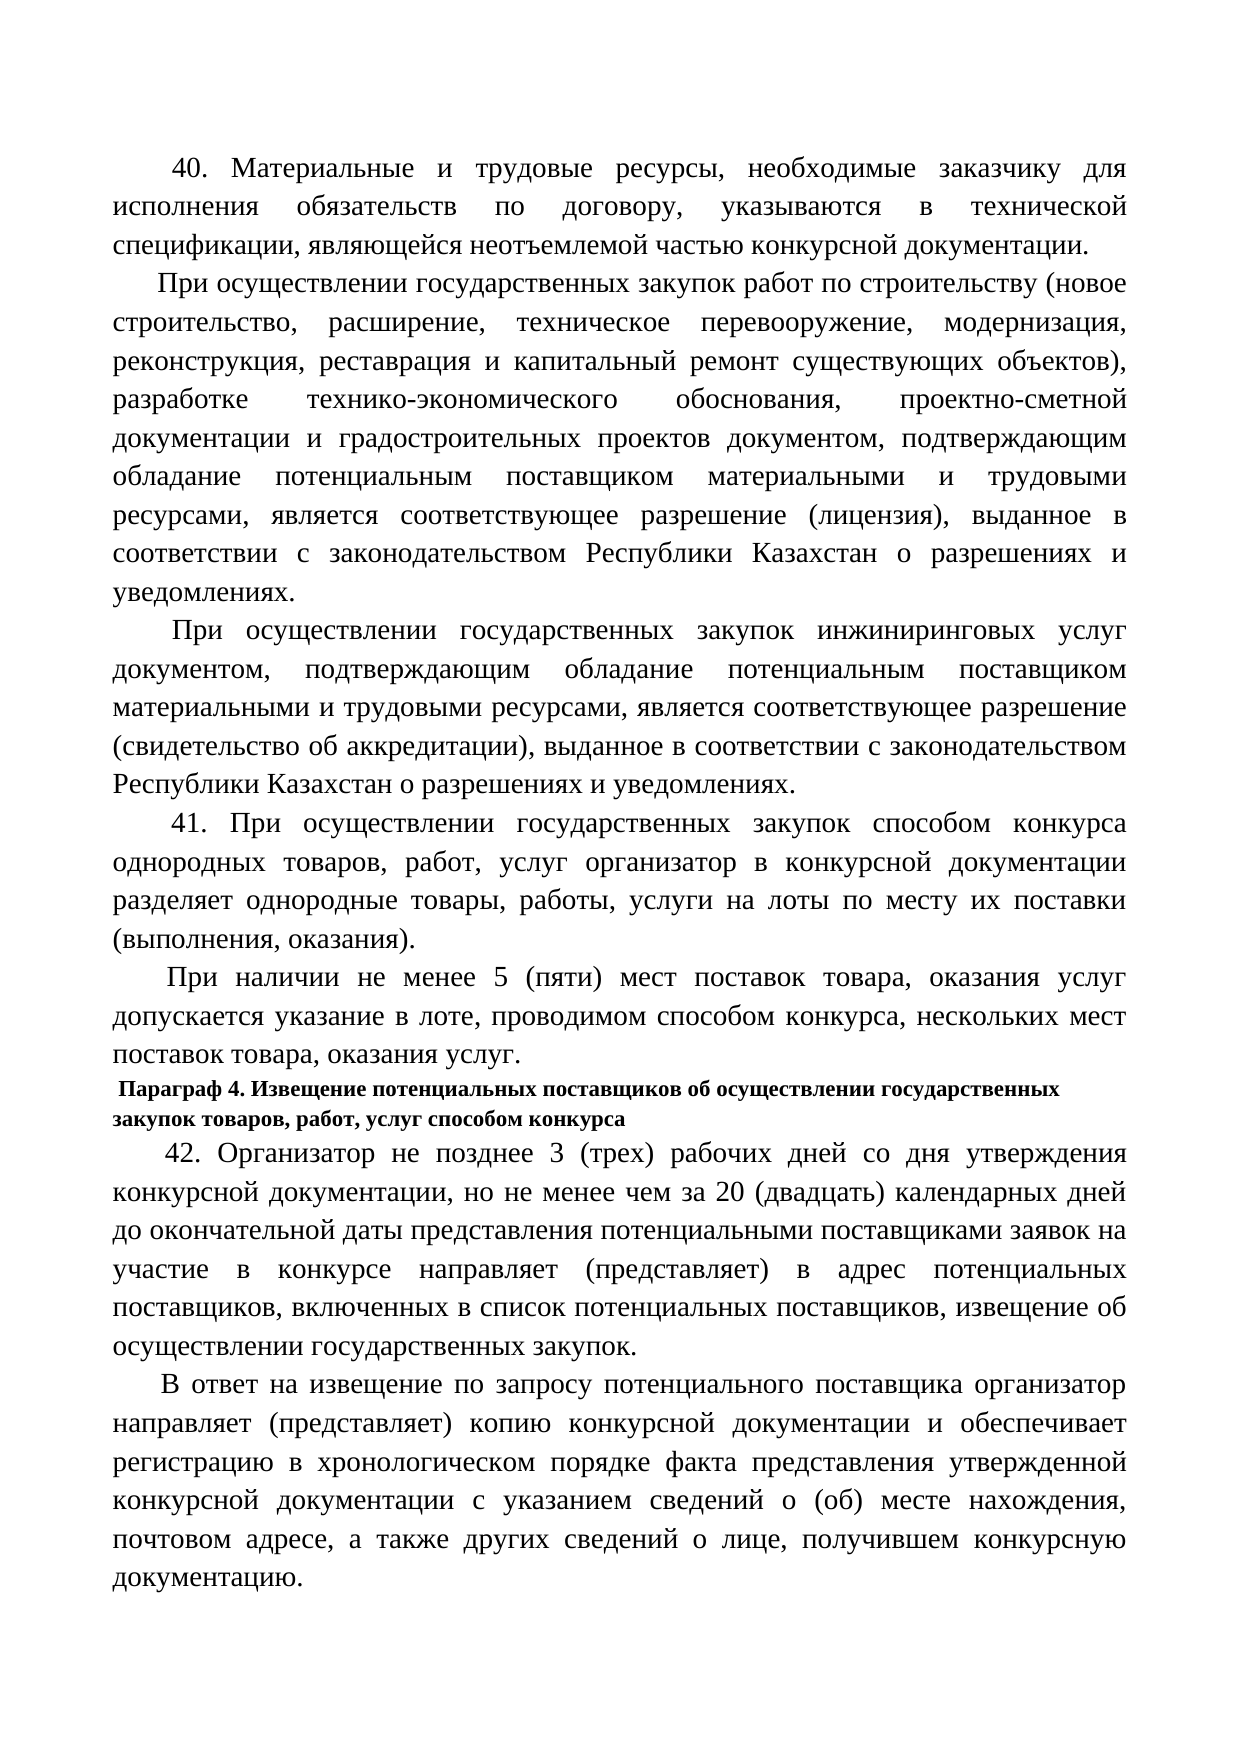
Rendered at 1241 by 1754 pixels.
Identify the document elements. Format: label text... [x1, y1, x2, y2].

text 41. При осуществлении государственных закупок способом конкурса однородных товаров, работ, услуг организатор в конкурсной документации разделяет однородные товары, работы, услуги на лоты по месту их поставки (выполнения, оказания). [112, 805, 1128, 954]
text 40. Материальные и трудовые ресурсы, необходимые заказчику для исполнения обязательств по договору, указываются в технической спецификации, являющейся неотъемлемой частью конкурсной документации. [112, 150, 1128, 261]
text При осуществлении государственных закупок работ по строительству (новое строительство, расширение, техническое перевооружение, модернизация, реконструкция, реставрация и капитальный ремонт существующих объектов), разработке технико-экономического обоснования, проектно-сметной документации и градостроительных проектов документом, подтверждающим обладание потенциальным поставщиком материальными и трудовыми ресурсами, является соответствующее разрешение (лицензия), выданное в соответствии с законодательством Республики Казахстан о разрешениях и уведомлениях. [112, 266, 1128, 607]
text При осуществлении государственных закупок инжиниринговых услуг документом, подтверждающим обладание потенциальным поставщиком материальными и трудовыми ресурсами, является соответствующее разрешение (свидетельство об аккредитации), выданное в соответствии с законодательством Республики Казахстан о разрешениях и уведомлениях. [112, 612, 1128, 800]
text Параграф 4. Извещение потенциальных поставщиков об осуществлении государственных закупок товаров, работ, услуг способом конкурса [112, 1075, 1128, 1132]
text 42. Организатор не позднее 3 (трех) рабочих дней со дня утверждения конкурсной документации, но не менее чем за 20 (двадцать) календарных дней до окончательной даты представления потенциальными поставщиками заявок на участие в конкурсе направляет (представляет) в адрес потенциальных поставщиков, включенных в список потенциальных поставщиков, извещение об осуществлении государственных закупок. [112, 1135, 1128, 1362]
text В ответ на извещение по запросу потенциального поставщика организатор направляет (представляет) копию конкурсной документации и обеспечивает регистрацию в хронологическом порядке факта представления утвержденной конкурсной документации с указанием сведений о (об) месте нахождения, почтовом адресе, а также других сведений о лице, получившем конкурсную документацию. [112, 1367, 1128, 1593]
text При наличии не менее 5 (пяти) мест поставок товара, оказания услуг допускается указание в лоте, проводимом способом конкурса, нескольких мест поставок товара, оказания услуг. [112, 959, 1128, 1070]
